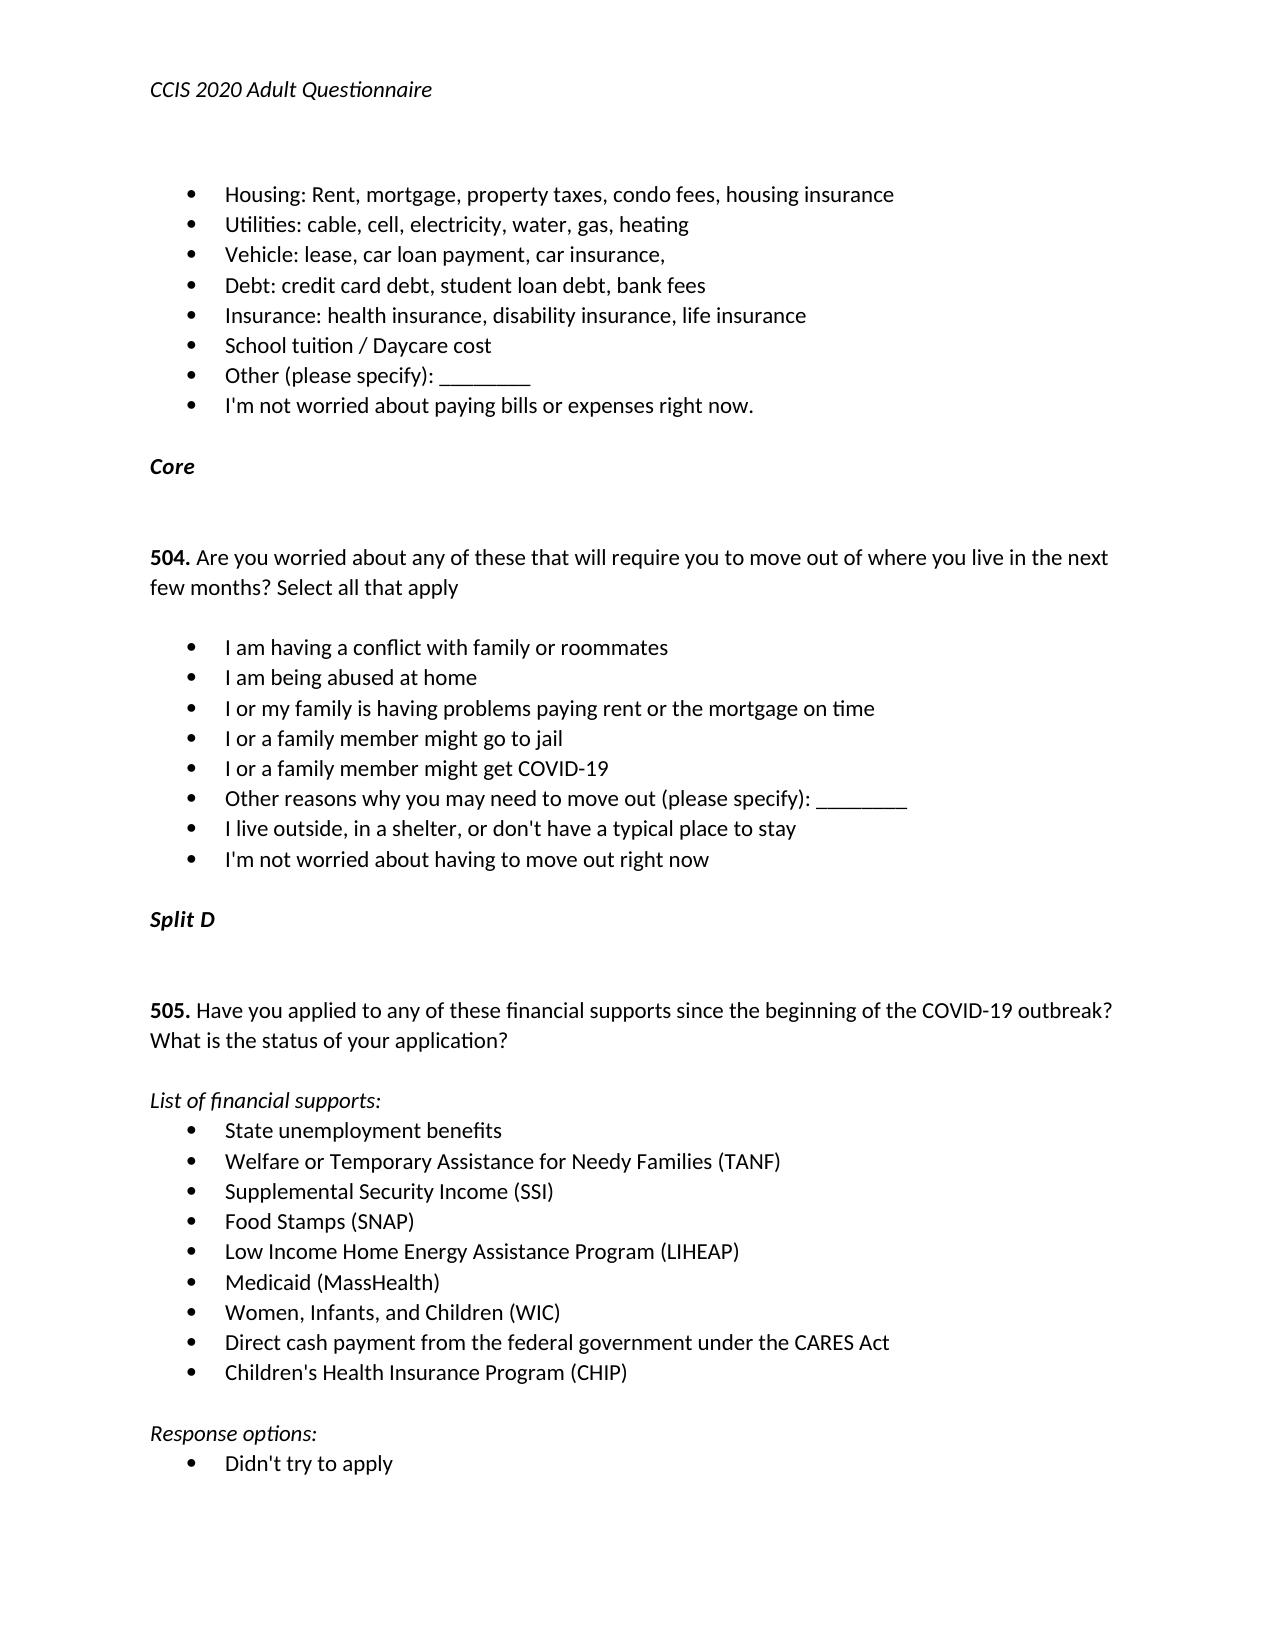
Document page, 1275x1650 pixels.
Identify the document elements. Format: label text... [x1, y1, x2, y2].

list Supplemental Security Income (SSI) [187, 1177, 1125, 1205]
list I'm not worried about having to move out right now [187, 845, 1125, 873]
list Other reasons why you may need to move out (please specify): ________ [187, 784, 1125, 812]
list Utilities: cable, cell, electricity, water, gas, heating [187, 210, 1125, 238]
list I live outside, in a shelter, or don't have a typical place to stay [187, 814, 1125, 843]
list Other (please specify): ________ [187, 361, 1125, 389]
list Children's Health Insurance Program (CHIP) [187, 1358, 1125, 1386]
text Split D [150, 905, 1125, 933]
list Insurance: health insurance, disability insurance, life insurance [187, 301, 1125, 329]
list Low Income Home Energy Assistance Program (LIHEAP) [187, 1237, 1125, 1266]
list I or a family member might go to jail [187, 724, 1125, 752]
list I'm not worried about paying bills or expenses right now. [187, 392, 1125, 420]
list Debt: credit card debt, student loan debt, bank fees [187, 271, 1125, 299]
list Direct cash payment from the federal government under the CARES Act [187, 1328, 1125, 1356]
list School tuition / Daycare cost [187, 331, 1125, 359]
list I or a family member might get COVID-19 [187, 754, 1125, 782]
list Housing: Rent, mortgage, property taxes, condo fees, housing insurance [187, 180, 1125, 208]
list Didn't try to apply [187, 1449, 1125, 1477]
text List of financial supports: [150, 1086, 1125, 1114]
list State unemployment benefits [187, 1117, 1125, 1145]
text Core [150, 452, 1125, 480]
list I am having a conflict with family or roommates [187, 633, 1125, 661]
list Women, Infants, and Children (WIC) [187, 1298, 1125, 1326]
list Medicaid (MassHealth) [187, 1268, 1125, 1296]
list Food Stamps (SNAP) [187, 1207, 1125, 1235]
list Vehicle: lease, car loan payment, car insurance, [187, 241, 1125, 269]
list I am being abused at home [187, 663, 1125, 692]
text 504. Are you worried about any of these that will require you to move out of where you live in the next few months? Select all that apply [150, 543, 1125, 601]
list ​I or my family is having problems paying rent or the mortgage on time [187, 694, 1125, 722]
text 505. Have you applied to any of these financial supports since the beginning of the COVID-19 outbreak? What is the status of your application? [150, 996, 1125, 1054]
list Welfare or Temporary Assistance for Needy Families (TANF) [187, 1147, 1125, 1175]
text Response options: [150, 1419, 1125, 1447]
